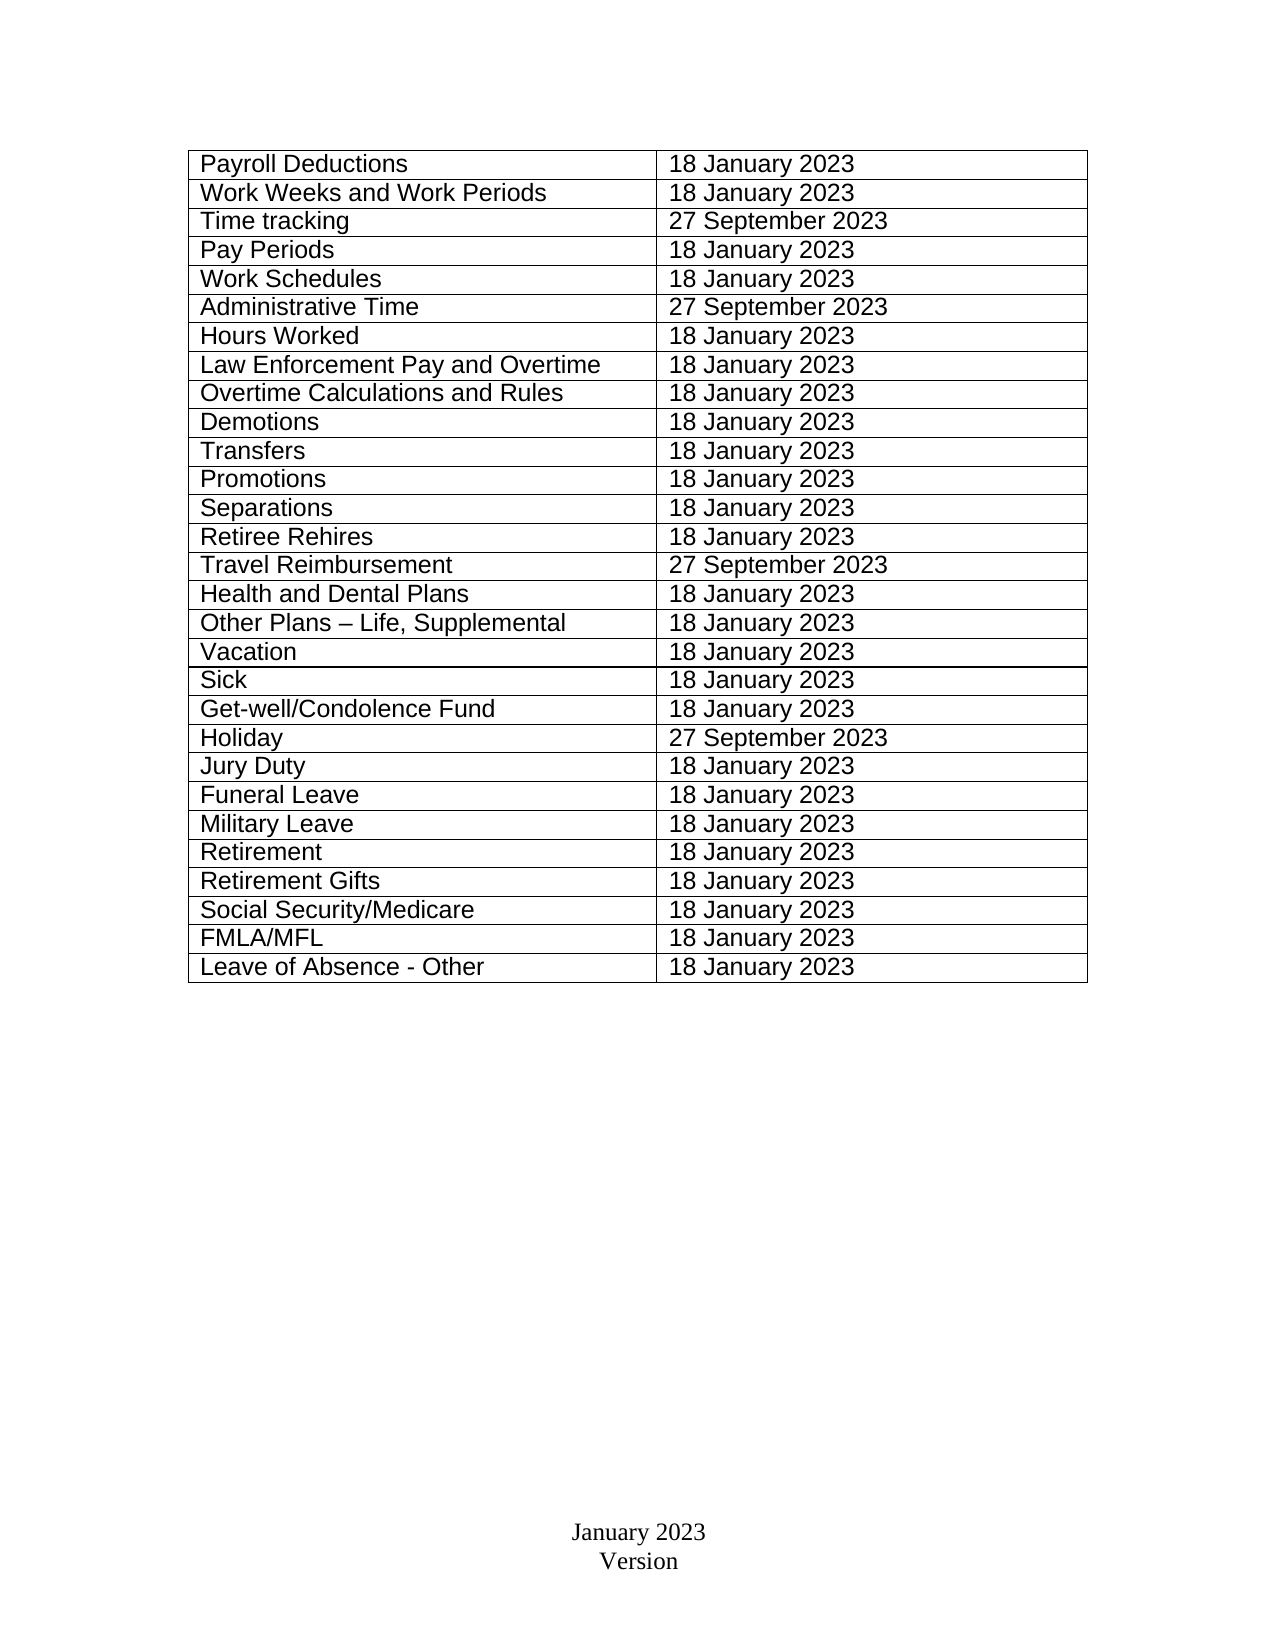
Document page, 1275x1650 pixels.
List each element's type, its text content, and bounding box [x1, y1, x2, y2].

table_cell 18 January 2023 [657, 954, 1087, 982]
table_cell 18 January 2023 [657, 581, 1087, 609]
table_cell Time tracking [189, 209, 656, 236]
table_cell Military Leave [189, 811, 656, 838]
table_cell Sick [189, 668, 656, 695]
table_cell Overtime Calculations and Rules [189, 381, 656, 408]
table_cell 18 January 2023 [657, 409, 1087, 437]
table_cell Law Enforcement Pay and Overtime [189, 352, 656, 379]
table_cell 18 January 2023 [657, 467, 1087, 494]
table_cell Funeral Leave [189, 782, 656, 810]
table_cell 18 January 2023 [657, 237, 1087, 265]
table_cell 18 January 2023 [657, 925, 1087, 953]
table_cell 18 January 2023 [657, 753, 1087, 781]
table_cell 18 January 2023 [657, 840, 1087, 867]
table_cell Administrative Time [189, 295, 656, 322]
table_cell Retirement [189, 840, 656, 867]
table_cell 18 January 2023 [657, 266, 1087, 293]
table_cell 18 January 2023 [657, 352, 1087, 379]
table_cell 18 January 2023 [657, 381, 1087, 408]
table_cell Promotions [189, 467, 656, 494]
table_cell 18 January 2023 [657, 897, 1087, 924]
table_cell Social Security/Medicare [189, 897, 656, 924]
table_cell 27 September 2023 [657, 553, 1087, 580]
table_cell Separations [189, 495, 656, 523]
table_cell Work Weeks and Work Periods [189, 180, 656, 207]
table_cell Other Plans – Life, Supplemental [189, 610, 656, 638]
table_cell 18 January 2023 [657, 782, 1087, 810]
table_cell 18 January 2023 [657, 323, 1087, 351]
table_cell Demotions [189, 409, 656, 437]
table_cell Vacation [189, 639, 656, 666]
table_cell Get-well/Condolence Fund [189, 696, 656, 724]
table_cell 18 January 2023 [657, 639, 1087, 666]
table_cell 18 January 2023 [657, 811, 1087, 838]
table_cell 18 January 2023 [657, 438, 1087, 466]
table_cell Jury Duty [189, 753, 656, 781]
table_cell 27 September 2023 [657, 725, 1087, 752]
table_cell 18 January 2023 [657, 495, 1087, 523]
table_cell 18 January 2023 [657, 180, 1087, 207]
table_cell Retirement Gifts [189, 868, 656, 896]
table_cell 18 January 2023 [657, 868, 1087, 896]
table_cell Work Schedules [189, 266, 656, 293]
table_cell 18 January 2023 [657, 524, 1087, 552]
table_cell Leave of Absence - Other [189, 954, 656, 982]
table_cell Travel Reimbursement [189, 553, 656, 580]
table_cell 27 September 2023 [657, 295, 1087, 322]
table_cell Holiday [189, 725, 656, 752]
table_cell FMLA/MFL [189, 925, 656, 953]
table_cell Hours Worked [189, 323, 656, 351]
table_header Payroll Deductions [189, 151, 656, 179]
table_header 18 January 2023 [657, 151, 1087, 179]
table_cell 27 September 2023 [657, 209, 1087, 236]
table_cell 18 January 2023 [657, 610, 1087, 638]
table_cell Pay Periods [189, 237, 656, 265]
table_cell Transfers [189, 438, 656, 466]
table_cell Health and Dental Plans [189, 581, 656, 609]
table_cell 18 January 2023 [657, 696, 1087, 724]
table_cell Retiree Rehires [189, 524, 656, 552]
table_cell 18 January 2023 [657, 668, 1087, 695]
